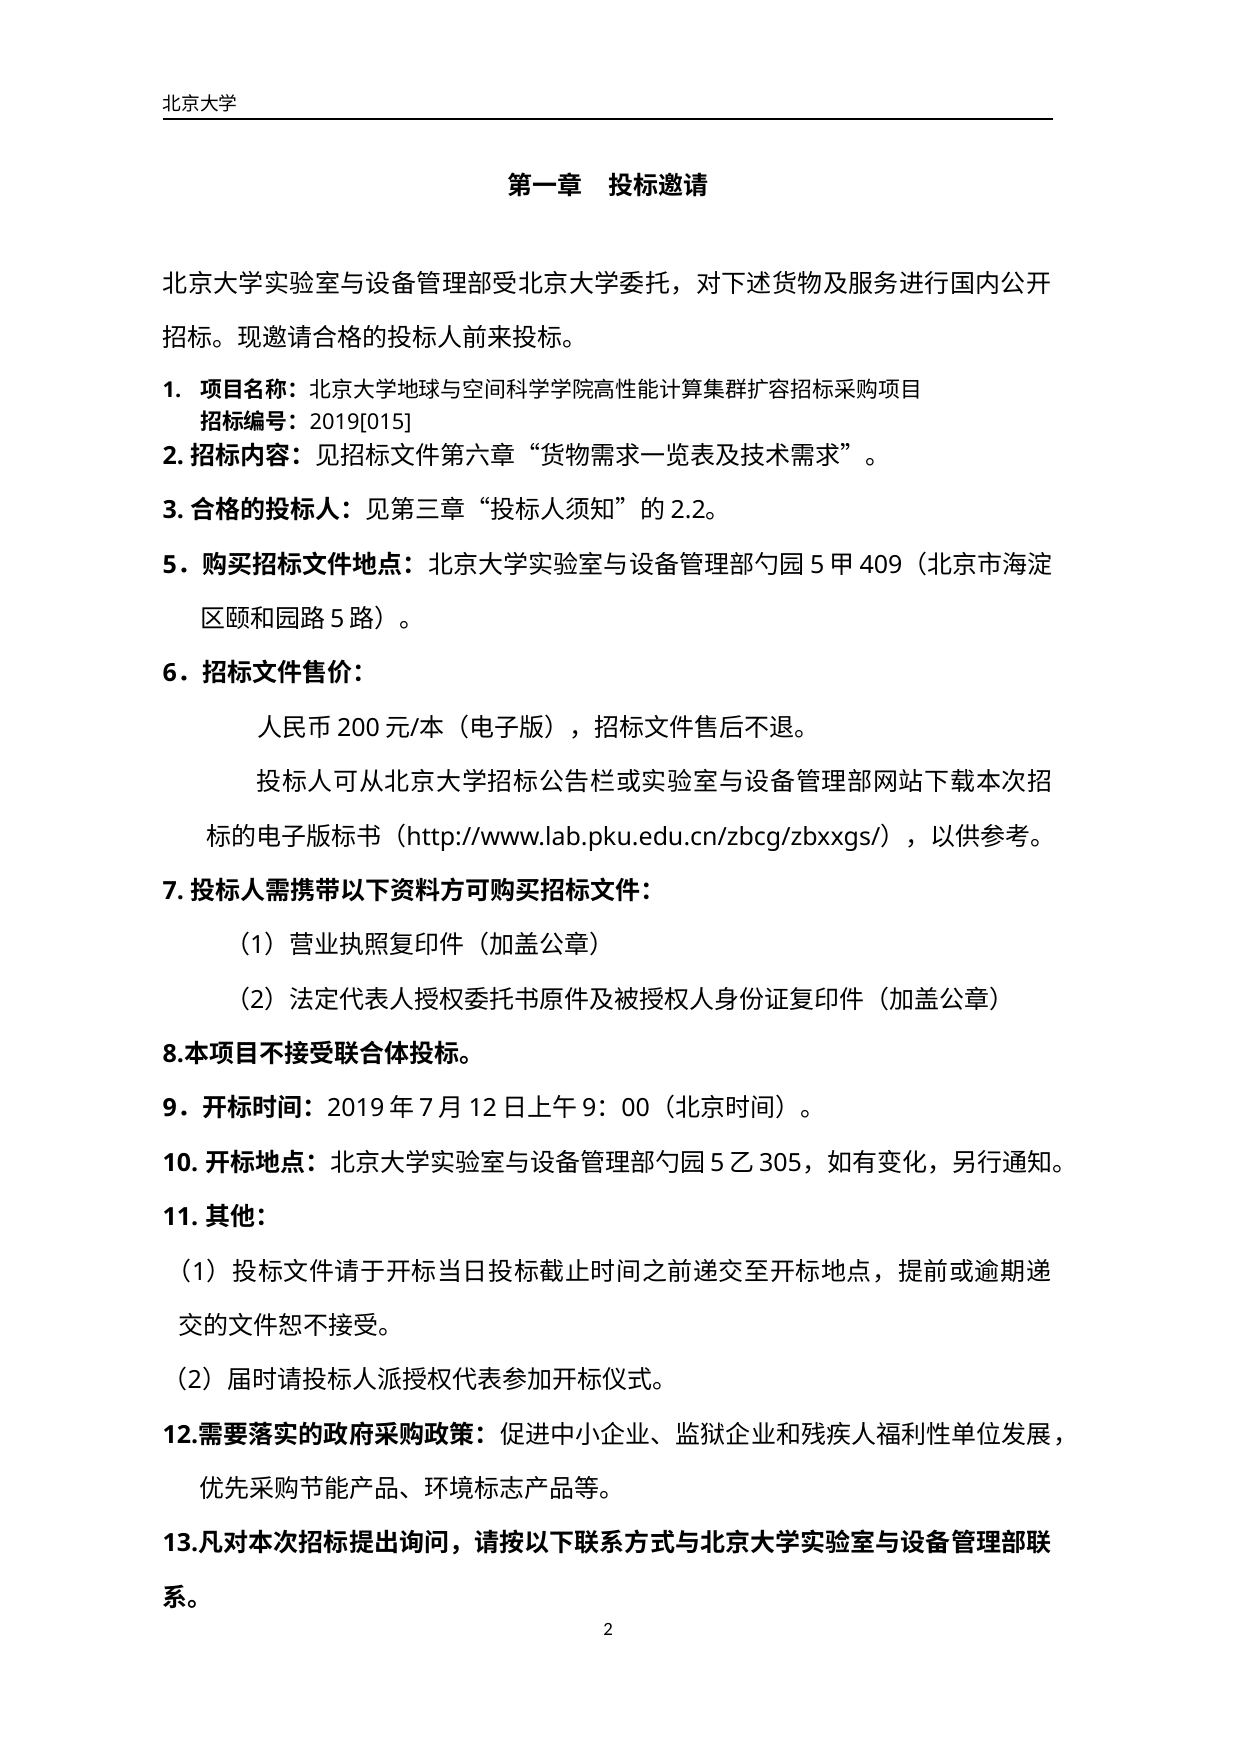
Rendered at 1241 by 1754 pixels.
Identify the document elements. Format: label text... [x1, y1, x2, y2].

text 9．开标时间：2019年7月12日上午9：00（北京时间）。 [162, 1088, 1053, 1124]
text （1）营业执照复印件（加盖公章） [212, 925, 1053, 961]
text 5．购买招标文件地点：北京大学实验室与设备管理部勺园5甲409（北京市海淀区颐和园路5路）。 [162, 544, 1053, 635]
text 8.本项目不接受联合体投标。 [162, 1033, 1053, 1070]
text 2. 招标内容：见招标文件第六章“货物需求一览表及技术需求”。 [162, 435, 1053, 472]
text 3. 合格的投标人：见第三章“投标人须知”的2.2。 [162, 490, 1053, 526]
text 投标人可从北京大学招标公告栏或实验室与设备管理部网站下载本次招标的电子版标书（http://www.lab.pku.edu.cn/zbcg/zbxxgs/），以供参考。 [206, 762, 1053, 852]
text 11. 其他： [162, 1197, 1053, 1233]
subtitle 投标邀请 [162, 166, 1053, 202]
text 6．招标文件售价： [162, 653, 1053, 689]
text 13.凡对本次招标提出询问，请按以下联系方式与北京大学实验室与设备管理部联系。 [162, 1523, 1053, 1613]
list 项目名称：北京大学地球与空间科学学院高性能计算集群扩容招标采购项目 [162, 372, 1053, 404]
text 10. 开标地点：北京大学实验室与设备管理部勺园5乙305，如有变化，另行通知。 [162, 1142, 1053, 1178]
text 7. 投标人需携带以下资料方可购买招标文件： [162, 870, 1053, 907]
text 北京大学实验室与设备管理部受北京大学委托，对下述货物及服务进行国内公开招标。现邀请合格的投标人前来投标。 [162, 263, 1053, 354]
text 人民币200元/本（电子版），招标文件售后不退。 [219, 707, 1053, 743]
text （1）投标文件请于开标当日投标截止时间之前递交至开标地点，提前或逾期递交的文件恕不接受。 [166, 1251, 1053, 1342]
text （2）法定代表人授权委托书原件及被授权人身份证复印件（加盖公章） [212, 979, 1053, 1015]
text （2）届时请投标人派授权代表参加开标仪式。 [162, 1360, 1053, 1396]
list 招标编号：2019[015] [200, 404, 1053, 435]
text 12.需要落实的政府采购政策：促进中小企业、监狱企业和残疾人福利性单位发展，优先采购节能产品、环境标志产品等。 [162, 1414, 1053, 1505]
